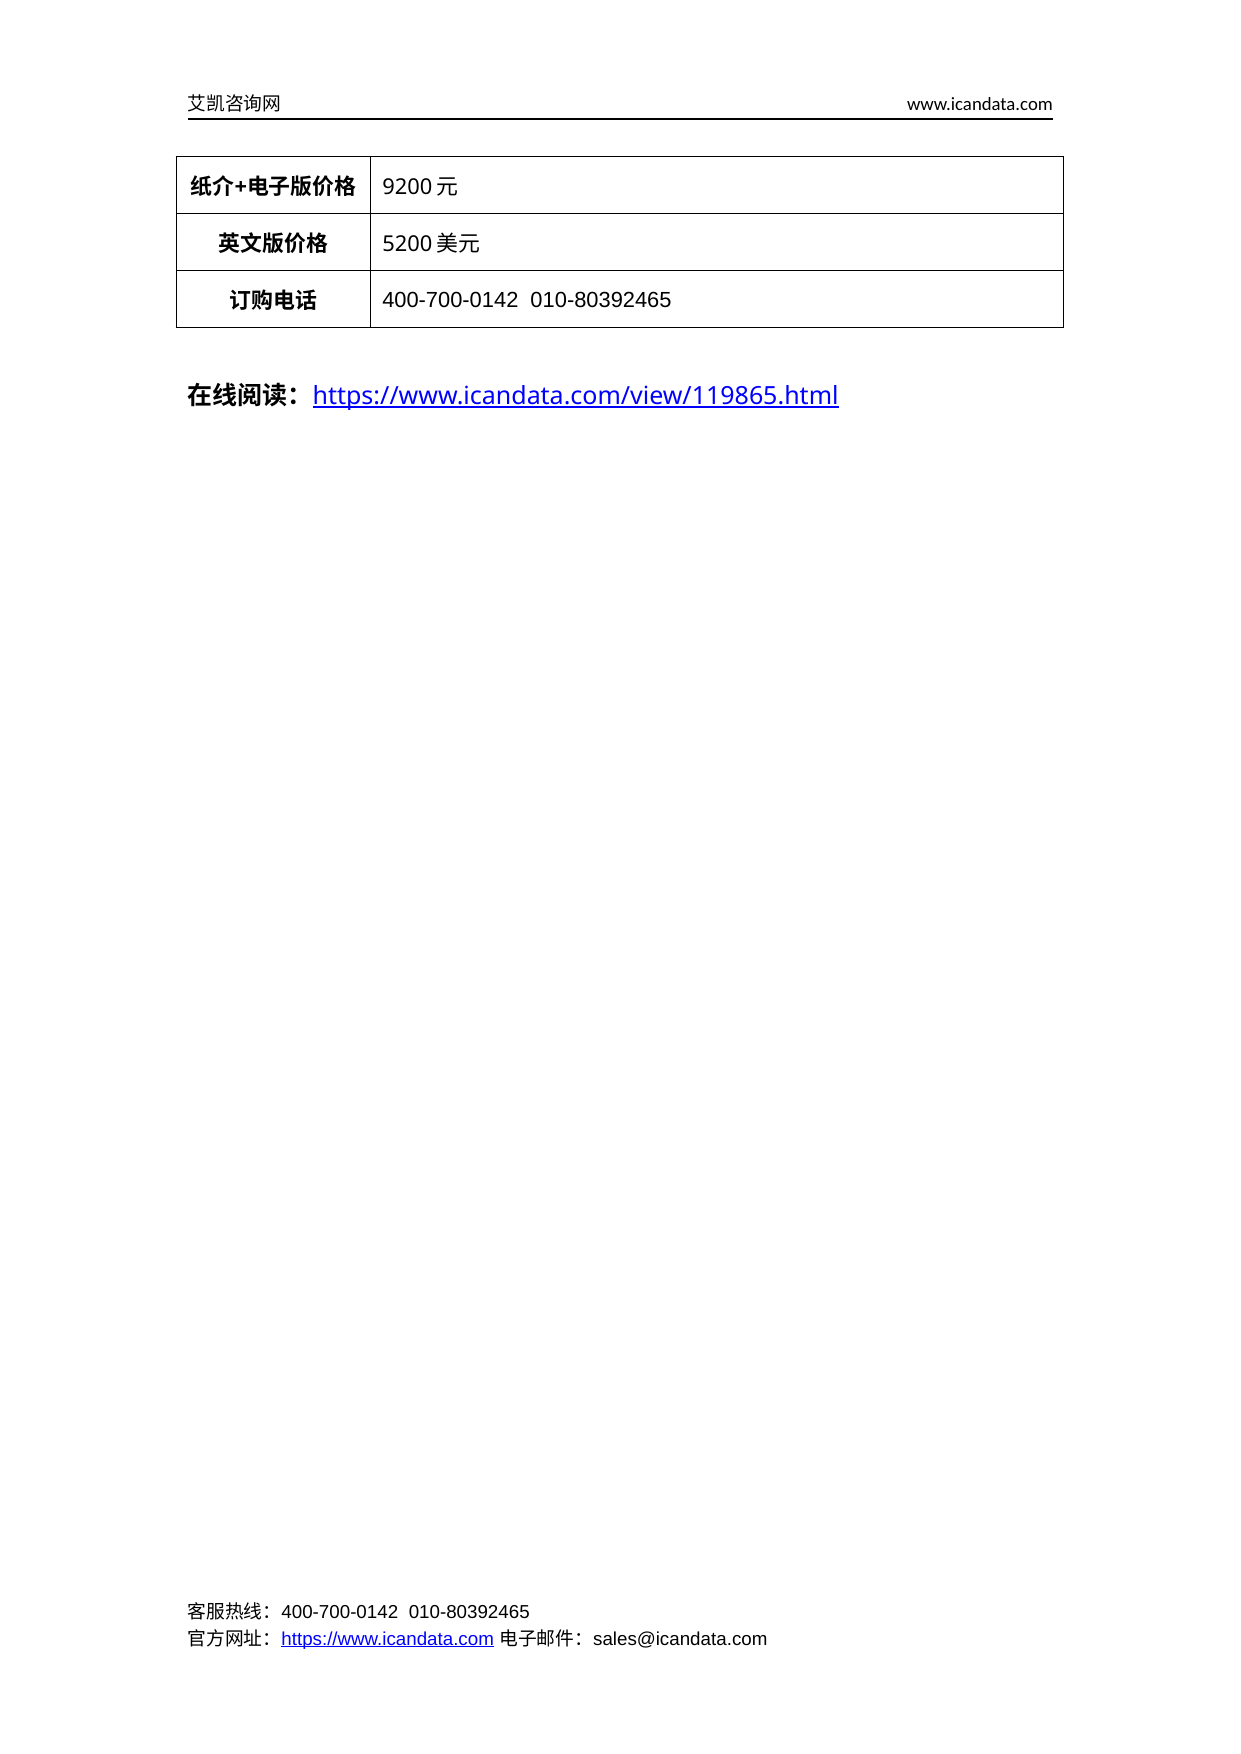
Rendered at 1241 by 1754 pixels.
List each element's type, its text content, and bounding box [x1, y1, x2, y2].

table_cell 订购电话 [177, 271, 370, 327]
table_cell 400-700-0142 010-80392465 [371, 271, 1063, 327]
table_cell 9200元 [371, 157, 1063, 213]
table_cell 纸介+电子版价格 [177, 157, 370, 213]
table_cell 英文版价格 [177, 214, 370, 270]
text 在线阅读：https://www.icandata.com/view/119865.html [187, 361, 1053, 426]
table_cell 5200美元 [371, 214, 1063, 270]
